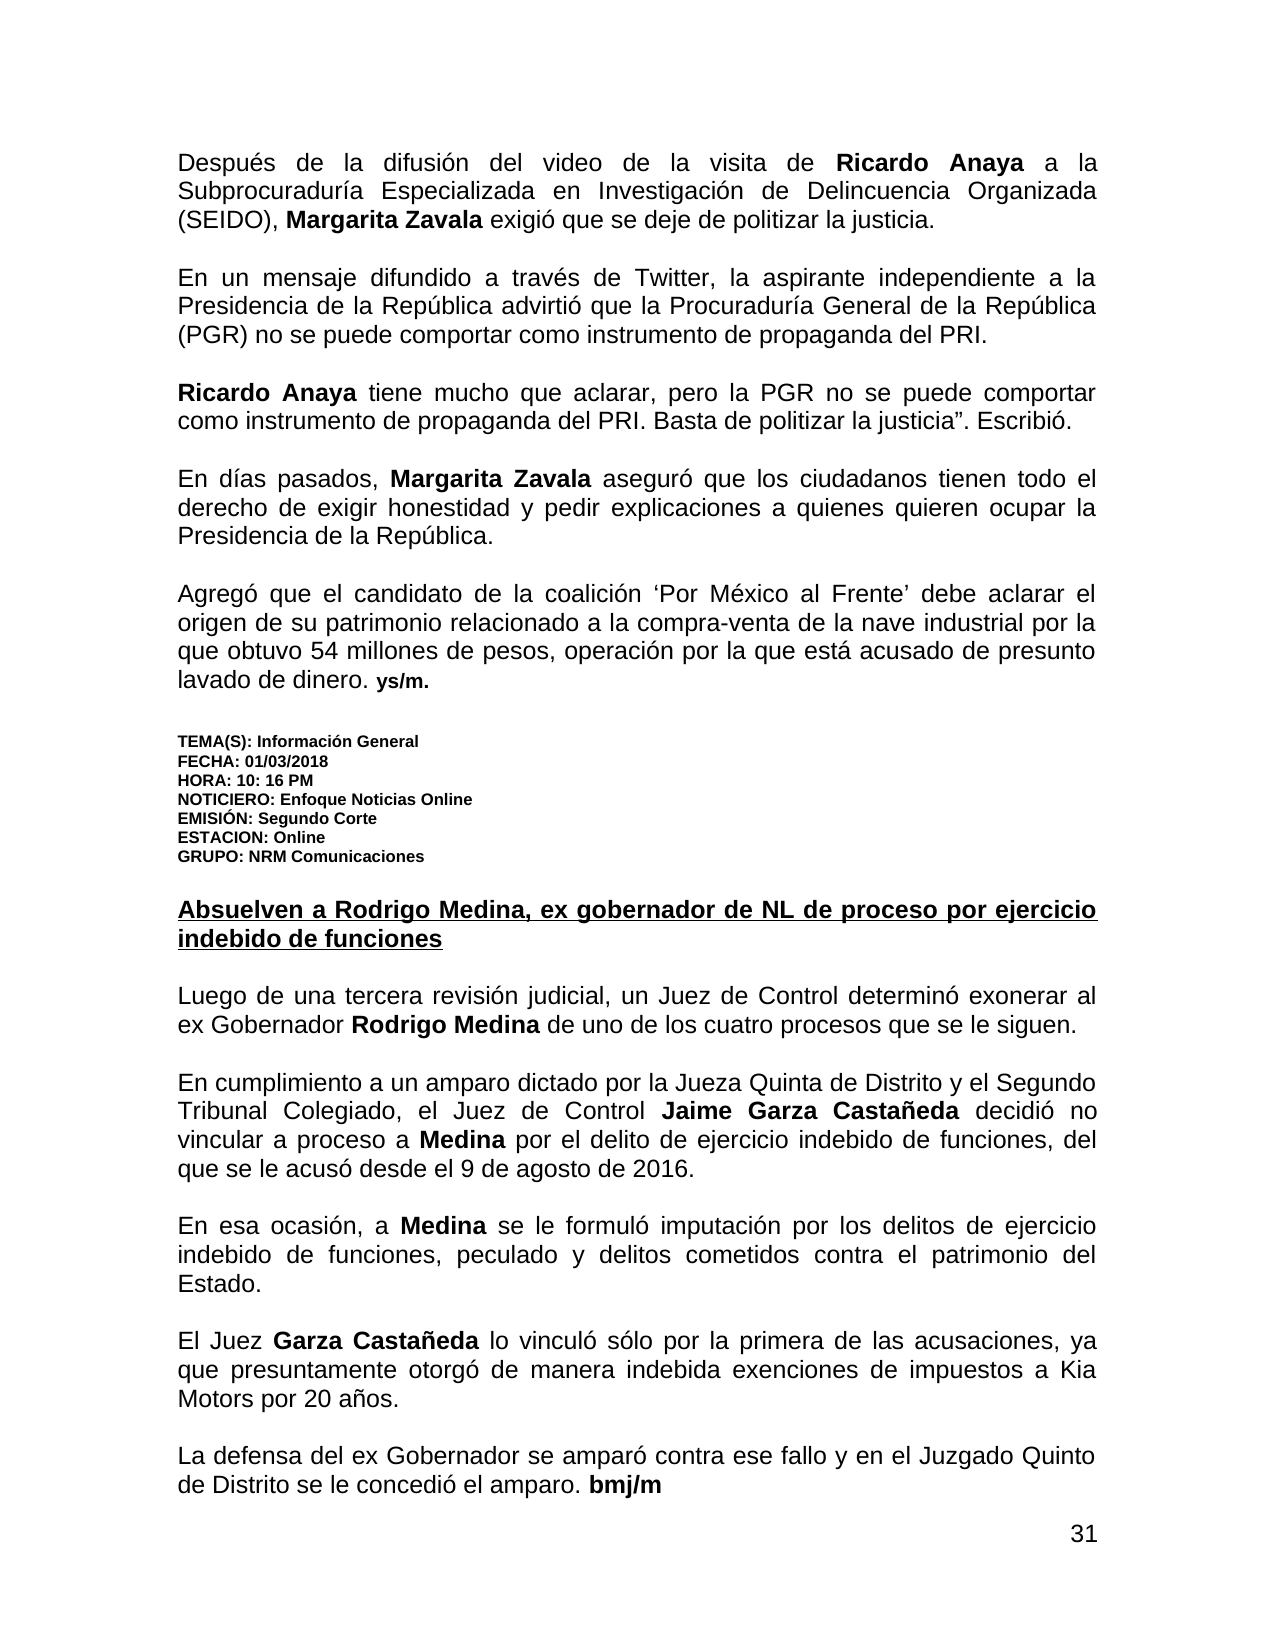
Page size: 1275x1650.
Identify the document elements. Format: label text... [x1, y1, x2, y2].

text ESTACION: Online [177, 828, 1098, 847]
text NOTICIERO: Enfoque Noticias Online [177, 790, 1098, 809]
text En días pasados, Margarita Zavala aseguró que los ciudadanos tienen todo el derecho de exigir honestidad y pedir explicaciones a quienes quieren ocupar la Presidencia de la República. [177, 464, 1098, 550]
text Absuelven a Rodrigo Medina, ex gobernador de NL de proceso por ejercicio indebido de funciones [177, 895, 1098, 920]
text Agregó que el candidato de la coalición ‘Por México al Frente’ debe aclarar el origen de su patrimonio relacionado a la compra-venta de la nave industrial por la que obtuvo 54 millones de pesos, operación por la que está acusado de presunto lavado de dinero. ys/m. [177, 579, 1098, 694]
text En esa ocasión, a Medina se le formuló imputación por los delitos de ejercicio indebido de funciones, peculado y delitos cometidos contra el patrimonio del Estado. [177, 1211, 1098, 1298]
text La defensa del ex Gobernador se amparó contra ese fallo y en el Juzgado Quinto de Distrito se le concedió el amparo. bmj/m [177, 1441, 1098, 1499]
text GRUPO: NRM Comunicaciones [177, 847, 1098, 866]
text Ricardo Anaya tiene mucho que aclarar, pero la PGR no se puede comportar como instrumento de propaganda del PRI. Basta de politizar la justicia”. Escribió. [177, 378, 1098, 435]
text FECHA: 01/03/2018 [177, 751, 1098, 771]
text EMISIÓN: Segundo Corte [177, 809, 1098, 828]
text Absuelven a Rodrigo Medina, ex gobernador de NL de proceso por ejercicio indebido de funciones [177, 921, 1098, 953]
text En un mensaje difundido a través de Twitter, la aspirante independiente a la Presidencia de la República advirtió que la Procuraduría General de la República (PGR) no se puede comportar como instrumento de propaganda del PRI. [177, 263, 1098, 349]
text El Juez Garza Castañeda lo vinculó sólo por la primera de las acusaciones, ya que presuntamente otorgó de manera indebida exenciones de impuestos a Kia Motors por 20 años. [177, 1326, 1098, 1413]
text Después de la difusión del video de la visita de Ricardo Anaya a la Subprocuraduría Especializada en Investigación de Delincuencia Organizada (SEIDO), Margarita Zavala exigió que se deje de politizar la justicia. [177, 148, 1098, 234]
text HORA: 10: 16 PM [177, 771, 1098, 790]
text TEMA(S): Información General [177, 732, 1098, 751]
text Luego de una tercera revisión judicial, un Juez de Control determinó exonerar al ex Gobernador Rodrigo Medina de uno de los cuatro procesos que se le siguen. [177, 981, 1098, 1039]
text En cumplimiento a un amparo dictado por la Jueza Quinta de Distrito y el Segundo Tribunal Colegiado, el Juez de Control Jaime Garza Castañeda decidió no vincular a proceso a Medina por el delito de ejercicio indebido de funciones, del que se le acusó desde el 9 de agosto de 2016. [177, 1068, 1098, 1183]
